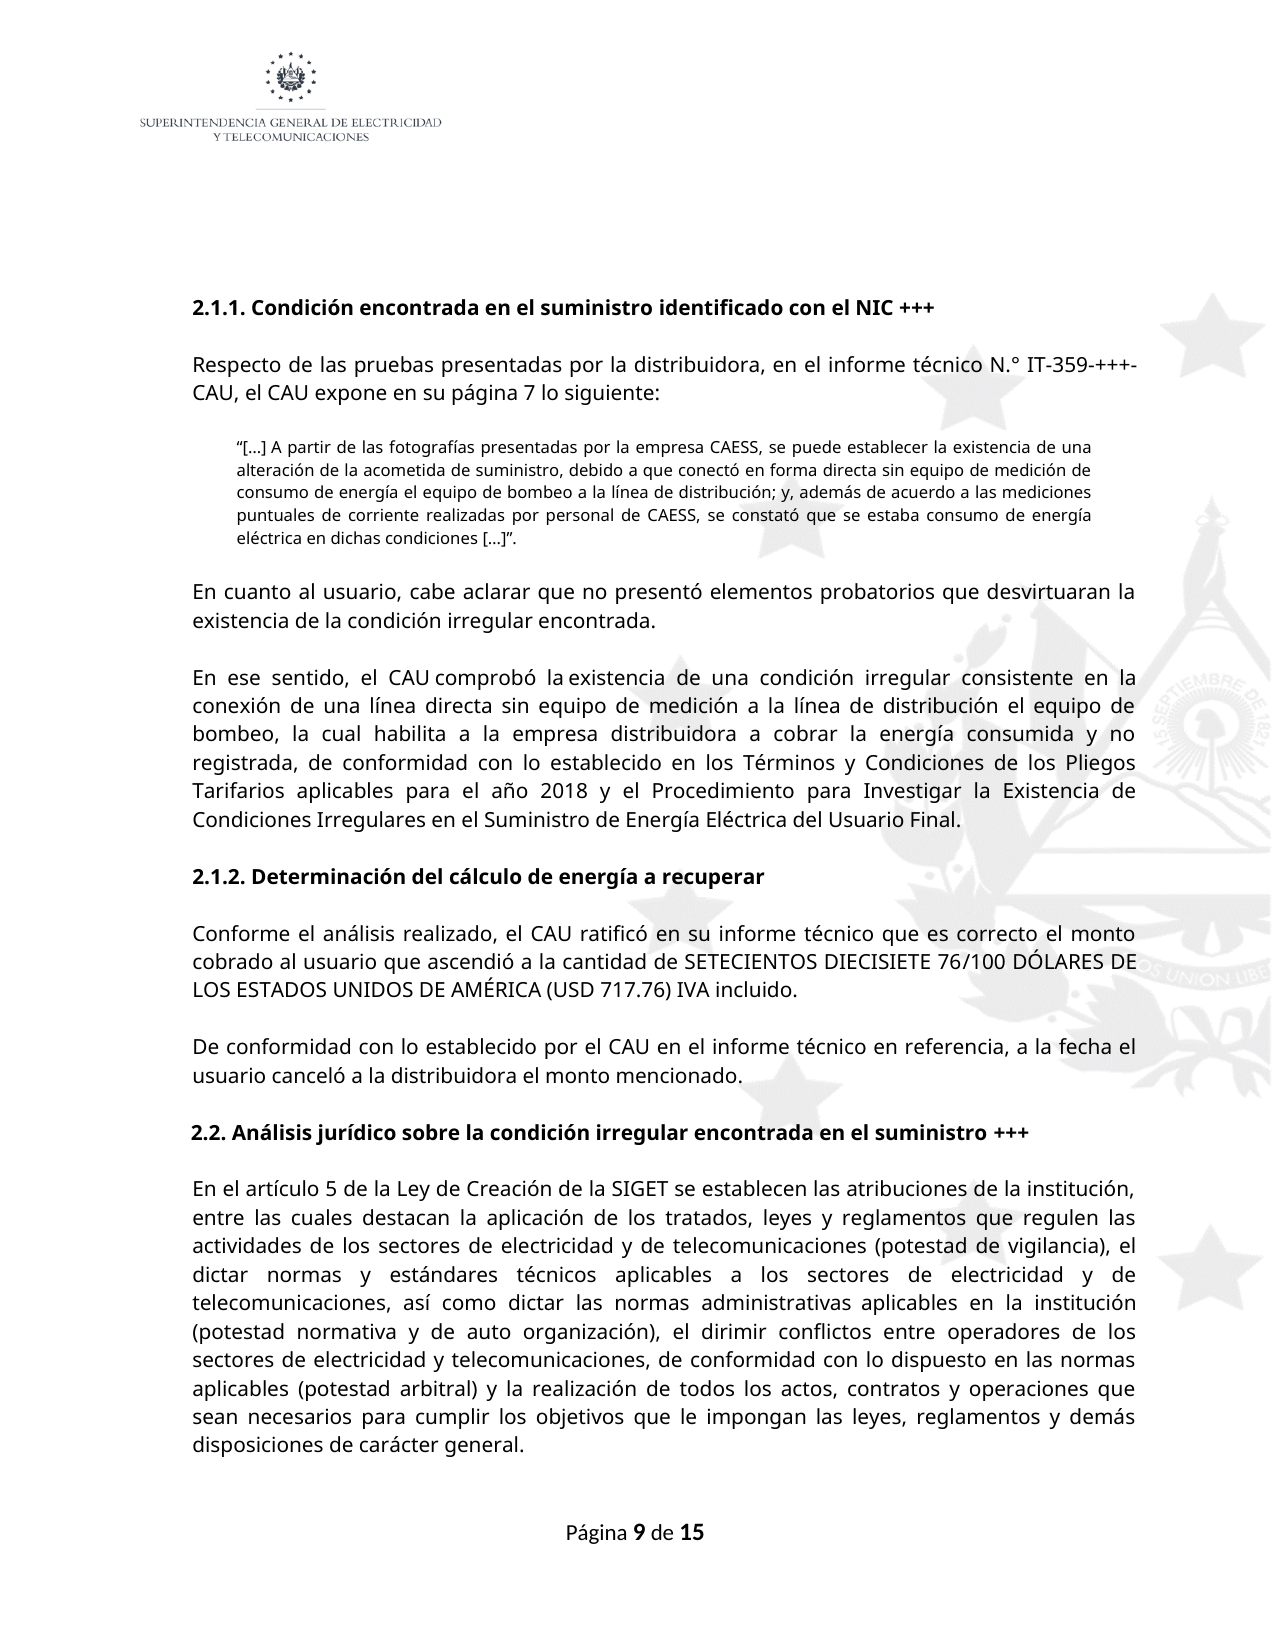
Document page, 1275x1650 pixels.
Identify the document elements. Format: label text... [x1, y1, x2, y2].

text “[…] A partir de las fotografías presentadas por la empresa CAESS, se puede establecer la existencia de una alteración de la acometida de suministro, debido a que conectó en forma directa sin equipo de medición de consumo de energía el equipo de bombeo a la línea de distribución; y, además de acuerdo a las mediciones puntuales de corriente realizadas por personal de CAESS, se constató que se estaba consumo de energía eléctrica en dichas condiciones […]”. [236, 435, 1093, 549]
picture [5, 291, 1275, 1394]
text En cuanto al usuario, cabe aclarar que no presentó elementos probatorios que desvirtuaran la existencia de la condición irregular encontrada. [192, 577, 1137, 634]
text Respecto de las pruebas presentadas por la distribuidora, en el informe técnico N.° IT-359-+++-CAU, el CAU expone en su página 7 lo siguiente: [192, 350, 1137, 407]
text 2.1.2. Determinación del cálculo de energía a recuperar [192, 862, 1137, 890]
text De conformidad con lo establecido por el CAU en el informe técnico en referencia, a la fecha el usuario canceló a la distribuidora el monto mencionado. [192, 1032, 1137, 1089]
picture [132, 44, 449, 148]
text Conforme el análisis realizado, el CAU ratificó en su informe técnico que es correcto el monto cobrado al usuario que ascendió a la cantidad de SETECIENTOS DIECISIETE 76/100 DÓLARES DE LOS ESTADOS UNIDOS DE AMÉRICA (USD 717.76) IVA incluido. [192, 919, 1137, 1004]
text En ese sentido, el CAU comprobó la existencia de una condición irregular consistente en la conexión de una línea directa sin equipo de medición a la línea de distribución el equipo de bombeo, la cual habilita a la empresa distribuidora a cobrar la energía consumida y no registrada, de conformidad con lo establecido en los Términos y Condiciones de los Pliegos Tarifarios aplicables para el año 2018 y el Procedimiento para Investigar la Existencia de Condiciones Irregulares en el Suministro de Energía Eléctrica del Usuario Final. [192, 663, 1137, 833]
text En el artículo 5 de la Ley de Creación de la SIGET se establecen las atribuciones de la institución, entre las cuales destacan la aplicación de los tratados, leyes y reglamentos que regulen las actividades de los sectores de electricidad y de telecomunicaciones (potestad de vigilancia), el dictar normas y estándares técnicos aplicables a los sectores de electricidad y de telecomunicaciones, así como dictar las normas administrativas aplicables en la institución (potestad normativa y de auto organización), el dirimir conflictos entre operadores de los sectores de electricidad y telecomunicaciones, de conformidad con lo dispuesto en las normas aplicables (potestad arbitral) y la realización de todos los actos, contratos y operaciones que sean necesarios para cumplir los objetivos que le impongan las leyes, reglamentos y demás disposiciones de carácter general. [192, 1174, 1137, 1459]
text 2.1.1. Condición encontrada en el suministro identificado con el NIC +++ [192, 293, 1137, 322]
text 2.2. Análisis jurídico sobre la condición irregular encontrada en el suministro +++ [185, 1118, 1137, 1146]
